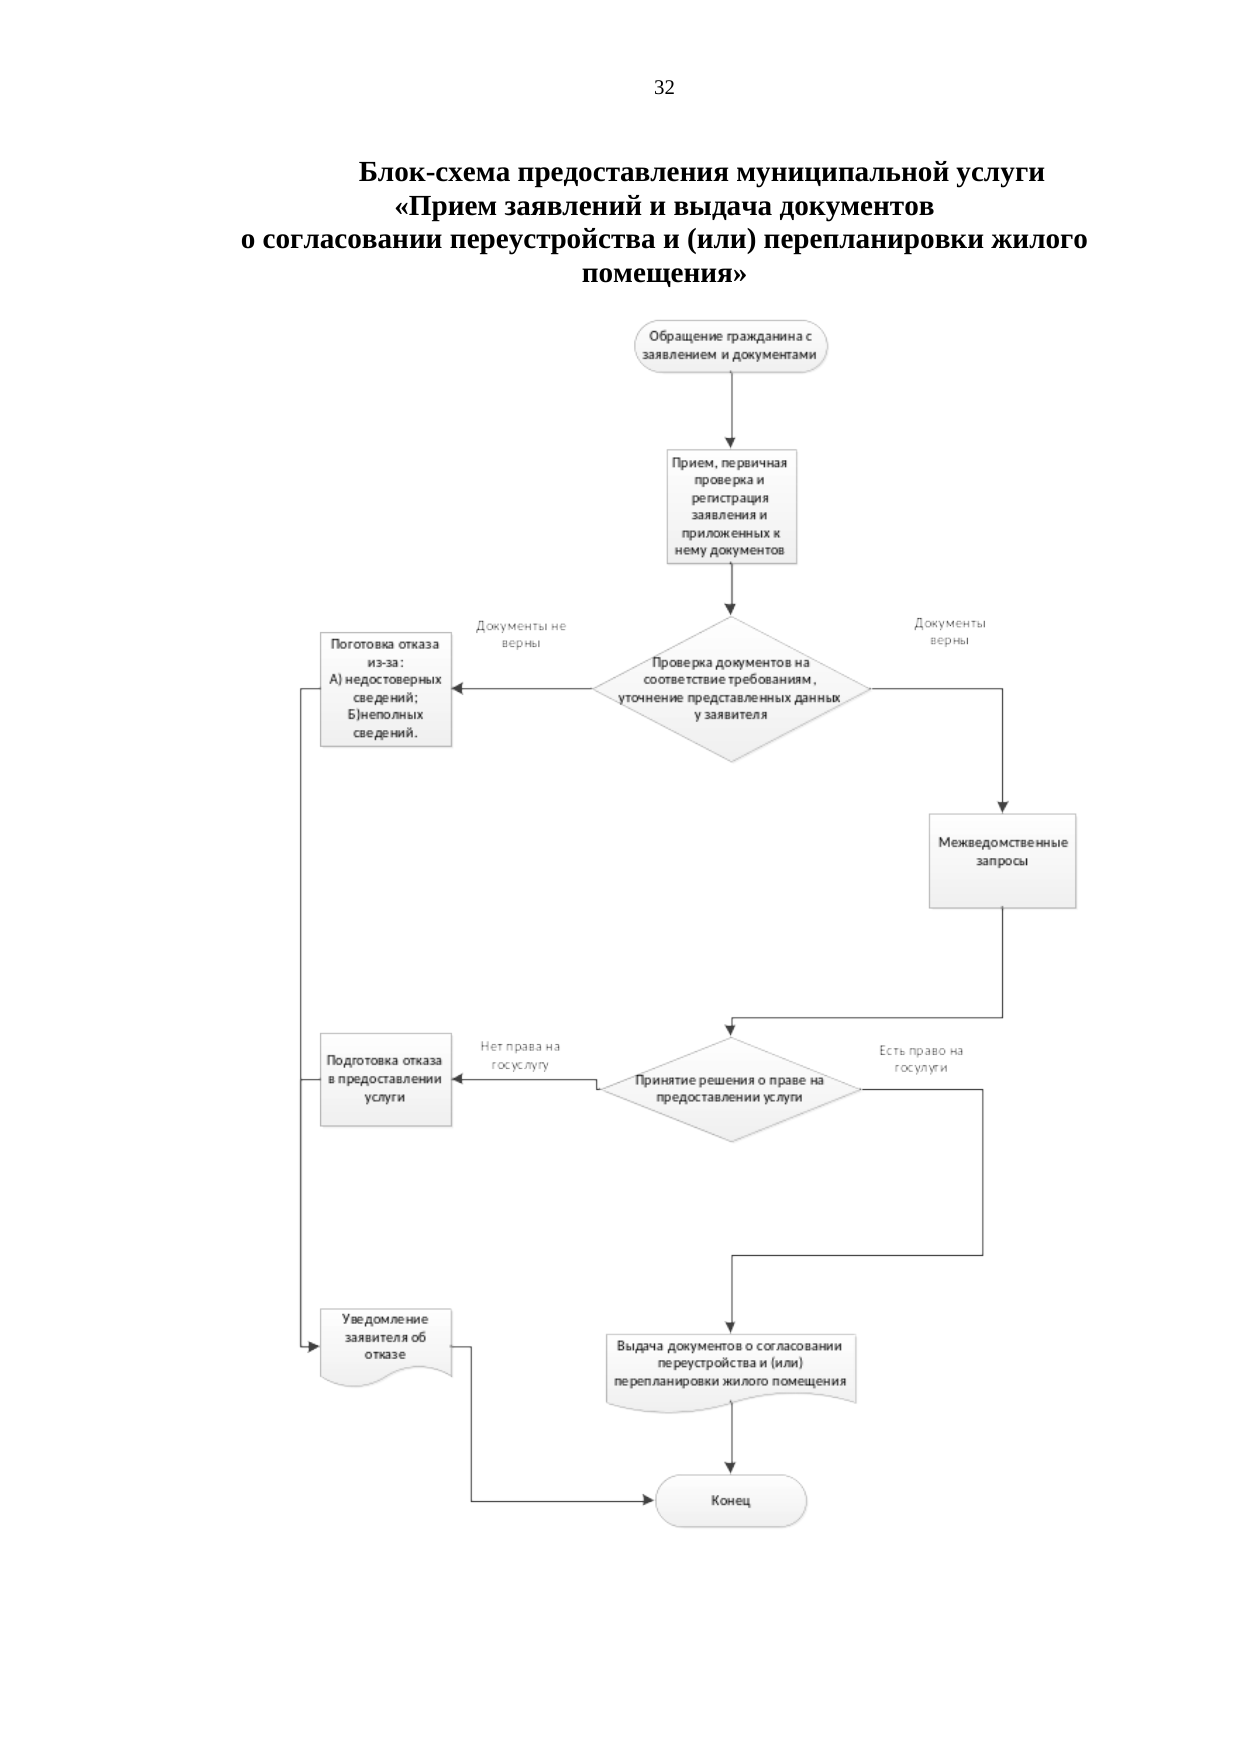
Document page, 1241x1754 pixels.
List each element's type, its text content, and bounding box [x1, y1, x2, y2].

text «Прием заявлений и выдача документов [177, 188, 1152, 221]
text Блок-схема предоставления муниципальной услуги [177, 154, 1152, 188]
text о согласовании переустройства и (или) перепланировки жилого помещения» [177, 221, 1152, 288]
